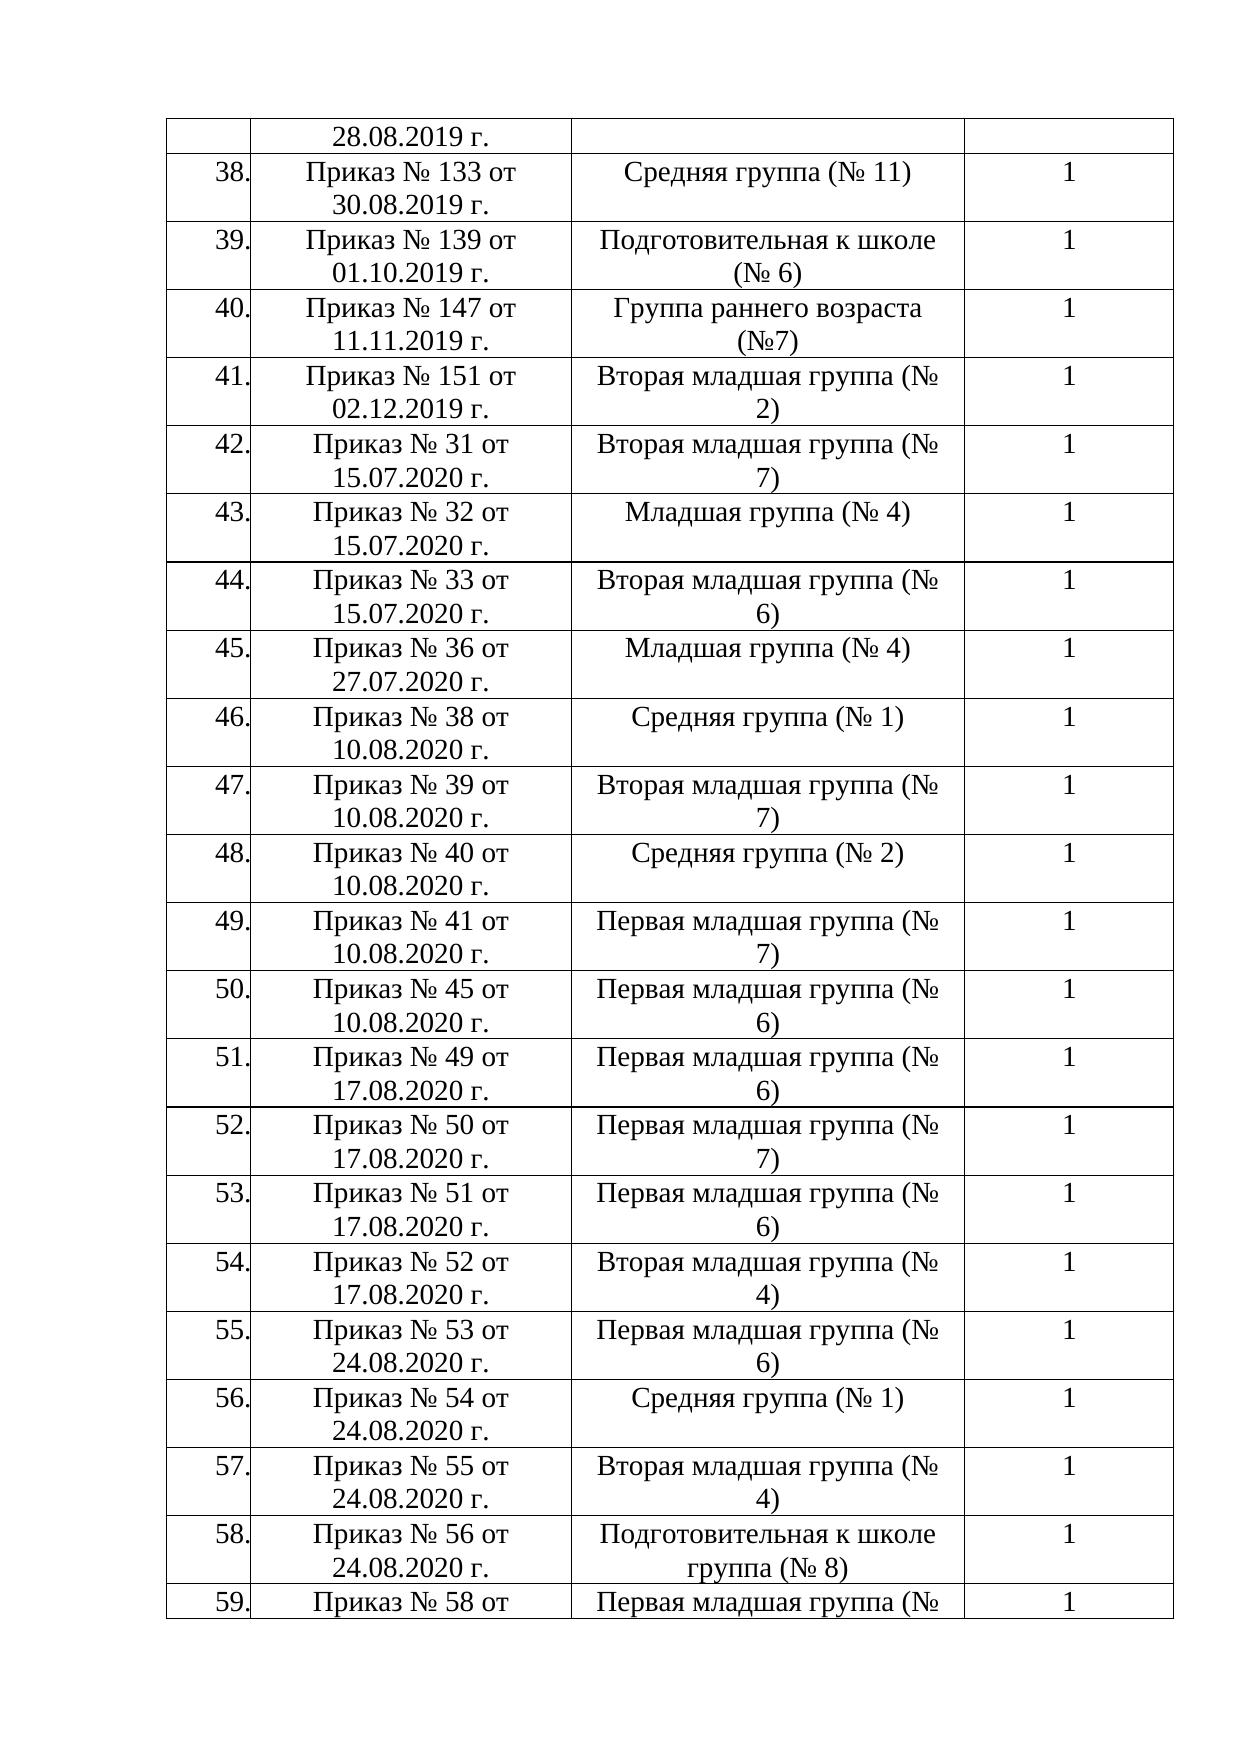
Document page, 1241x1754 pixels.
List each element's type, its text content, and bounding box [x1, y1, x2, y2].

table_cell Приказ № 51 от 17.08.2020 г. [251, 1176, 571, 1243]
table_cell [167, 971, 250, 1038]
table_cell [167, 1176, 250, 1243]
table_cell Приказ № 56 от 24.08.2020 г. [251, 1516, 571, 1583]
table_cell [167, 426, 250, 493]
table_cell [167, 699, 250, 766]
table_cell Группа раннего возраста (№7) [572, 290, 964, 357]
table_cell 1 [965, 1380, 1173, 1447]
table_cell [167, 1584, 250, 1618]
table_cell [167, 767, 250, 834]
table_cell 1 [965, 563, 1173, 629]
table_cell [572, 1584, 964, 1618]
table_cell 1 [965, 767, 1173, 834]
table_cell Приказ № 55 от 24.08.2020 г. [251, 1448, 571, 1515]
table_cell 1 [965, 290, 1173, 357]
table_cell Вторая младшая группа (№ 6) [572, 563, 964, 629]
table_cell [167, 290, 250, 357]
table_cell Младшая группа (№ 4) [572, 631, 964, 698]
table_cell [251, 119, 571, 153]
table_cell 1 [965, 835, 1173, 902]
table_cell [167, 222, 250, 289]
table_cell Приказ № 45 от 10.08.2020 г. [251, 971, 571, 1038]
table_cell [167, 154, 250, 221]
table_cell 1 [965, 1108, 1173, 1174]
table_cell Первая младшая группа (№ 6) [572, 1312, 964, 1379]
table_cell Подготовительная к школе (№ 6) [572, 222, 964, 289]
table_cell Приказ № 32 от 15.07.2020 г. [251, 494, 571, 561]
table_cell [167, 1108, 250, 1174]
table_cell Приказ № 133 от 30.08.2019 г. [251, 154, 571, 221]
table_cell Приказ № 50 от 17.08.2020 г. [251, 1108, 571, 1174]
table_cell Приказ № 41 от 10.08.2020 г. [251, 903, 571, 970]
table_cell [167, 1039, 250, 1106]
table_cell Первая младшая группа (№ 6) [572, 971, 964, 1038]
table_cell Вторая младшая группа (№ 4) [572, 1448, 964, 1515]
table_cell [167, 563, 250, 629]
table_cell 1 [965, 971, 1173, 1038]
table_cell [167, 1516, 250, 1583]
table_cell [251, 1584, 571, 1618]
table_cell [167, 1312, 250, 1379]
table_cell Подготовительная к школе группа (№ 8) [572, 1516, 964, 1583]
table_cell Младшая группа (№ 4) [572, 494, 964, 561]
table_cell 1 [965, 699, 1173, 766]
table_cell Приказ № 147 от 11.11.2019 г. [251, 290, 571, 357]
table_cell Приказ № 54 от 24.08.2020 г. [251, 1380, 571, 1447]
table_cell Первая младшая группа (№ 6) [572, 1039, 964, 1106]
table_cell Приказ № 40 от 10.08.2020 г. [251, 835, 571, 902]
table_cell 1 [965, 222, 1173, 289]
table_cell Средняя группа (№ 11) [572, 154, 964, 221]
table_cell [167, 358, 250, 425]
table_cell [167, 903, 250, 970]
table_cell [572, 119, 964, 153]
table_cell 1 [965, 903, 1173, 970]
table_cell 1 [965, 1176, 1173, 1243]
table_cell Вторая младшая группа (№ 7) [572, 767, 964, 834]
table_cell Приказ № 151 от 02.12.2019 г. [251, 358, 571, 425]
table_cell Приказ № 31 от 15.07.2020 г. [251, 426, 571, 493]
table_cell 1 [965, 358, 1173, 425]
table_cell Приказ № 52 от 17.08.2020 г. [251, 1244, 571, 1311]
table_cell Вторая младшая группа (№ 2) [572, 358, 964, 425]
table_cell 1 [965, 1516, 1173, 1583]
table_cell Вторая младшая группа (№ 7) [572, 426, 964, 493]
table_cell [167, 835, 250, 902]
table_cell Приказ № 38 от 10.08.2020 г. [251, 699, 571, 766]
table_cell Приказ № 139 от 01.10.2019 г. [251, 222, 571, 289]
table_cell [167, 1380, 250, 1447]
table_cell 1 [965, 494, 1173, 561]
table_cell Вторая младшая группа (№ 4) [572, 1244, 964, 1311]
table_cell 1 [965, 119, 1173, 153]
table_cell 1 [965, 154, 1173, 221]
table_cell Первая младшая группа (№ 7) [572, 1108, 964, 1174]
table_cell Приказ № 39 от 10.08.2020 г. [251, 767, 571, 834]
table_cell 1 [965, 1244, 1173, 1311]
table_cell [167, 119, 250, 153]
table_cell 1 [965, 631, 1173, 698]
table_cell 1 [965, 1312, 1173, 1379]
table_cell 1 [965, 426, 1173, 493]
table_cell [167, 494, 250, 561]
table_cell [167, 1448, 250, 1515]
table_cell Средняя группа (№ 1) [572, 1380, 964, 1447]
table_cell Средняя группа (№ 1) [572, 699, 964, 766]
table_cell 1 [965, 1448, 1173, 1515]
table_cell Первая младшая группа (№ 6) [572, 1176, 964, 1243]
table_cell 1 [965, 1039, 1173, 1106]
table_cell Приказ № 53 от 24.08.2020 г. [251, 1312, 571, 1379]
table_cell Приказ № 36 от 27.07.2020 г. [251, 631, 571, 698]
table_cell Приказ № 33 от 15.07.2020 г. [251, 563, 571, 629]
table_cell Средняя группа (№ 2) [572, 835, 964, 902]
table_cell Приказ № 49 от 17.08.2020 г. [251, 1039, 571, 1106]
table_cell [167, 1244, 250, 1311]
table_cell 1 [965, 1584, 1173, 1618]
table_cell Первая младшая группа (№ 7) [572, 903, 964, 970]
table_cell [167, 631, 250, 698]
